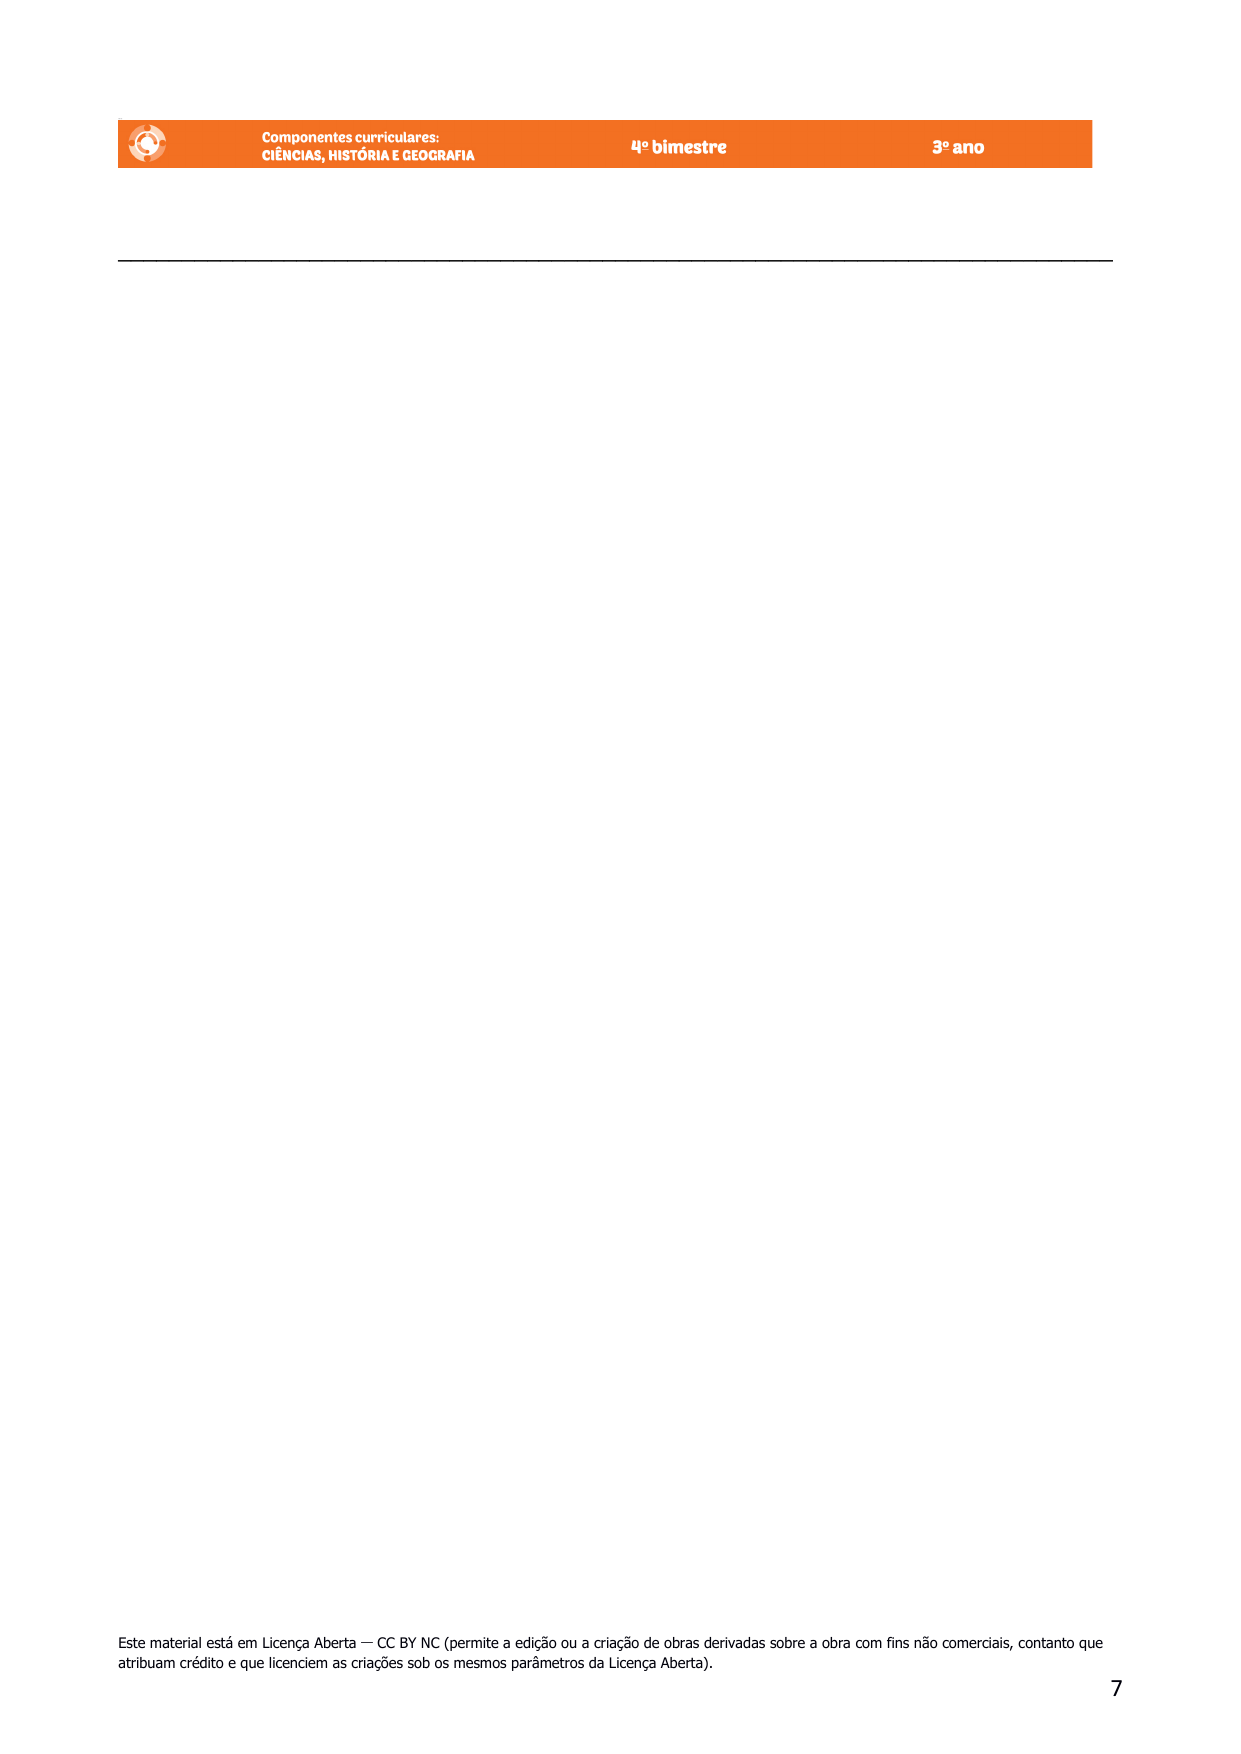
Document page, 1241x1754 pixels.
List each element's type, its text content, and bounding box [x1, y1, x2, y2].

text ______________________________________________________________________________ [118, 236, 1122, 263]
picture [118, 120, 1093, 168]
